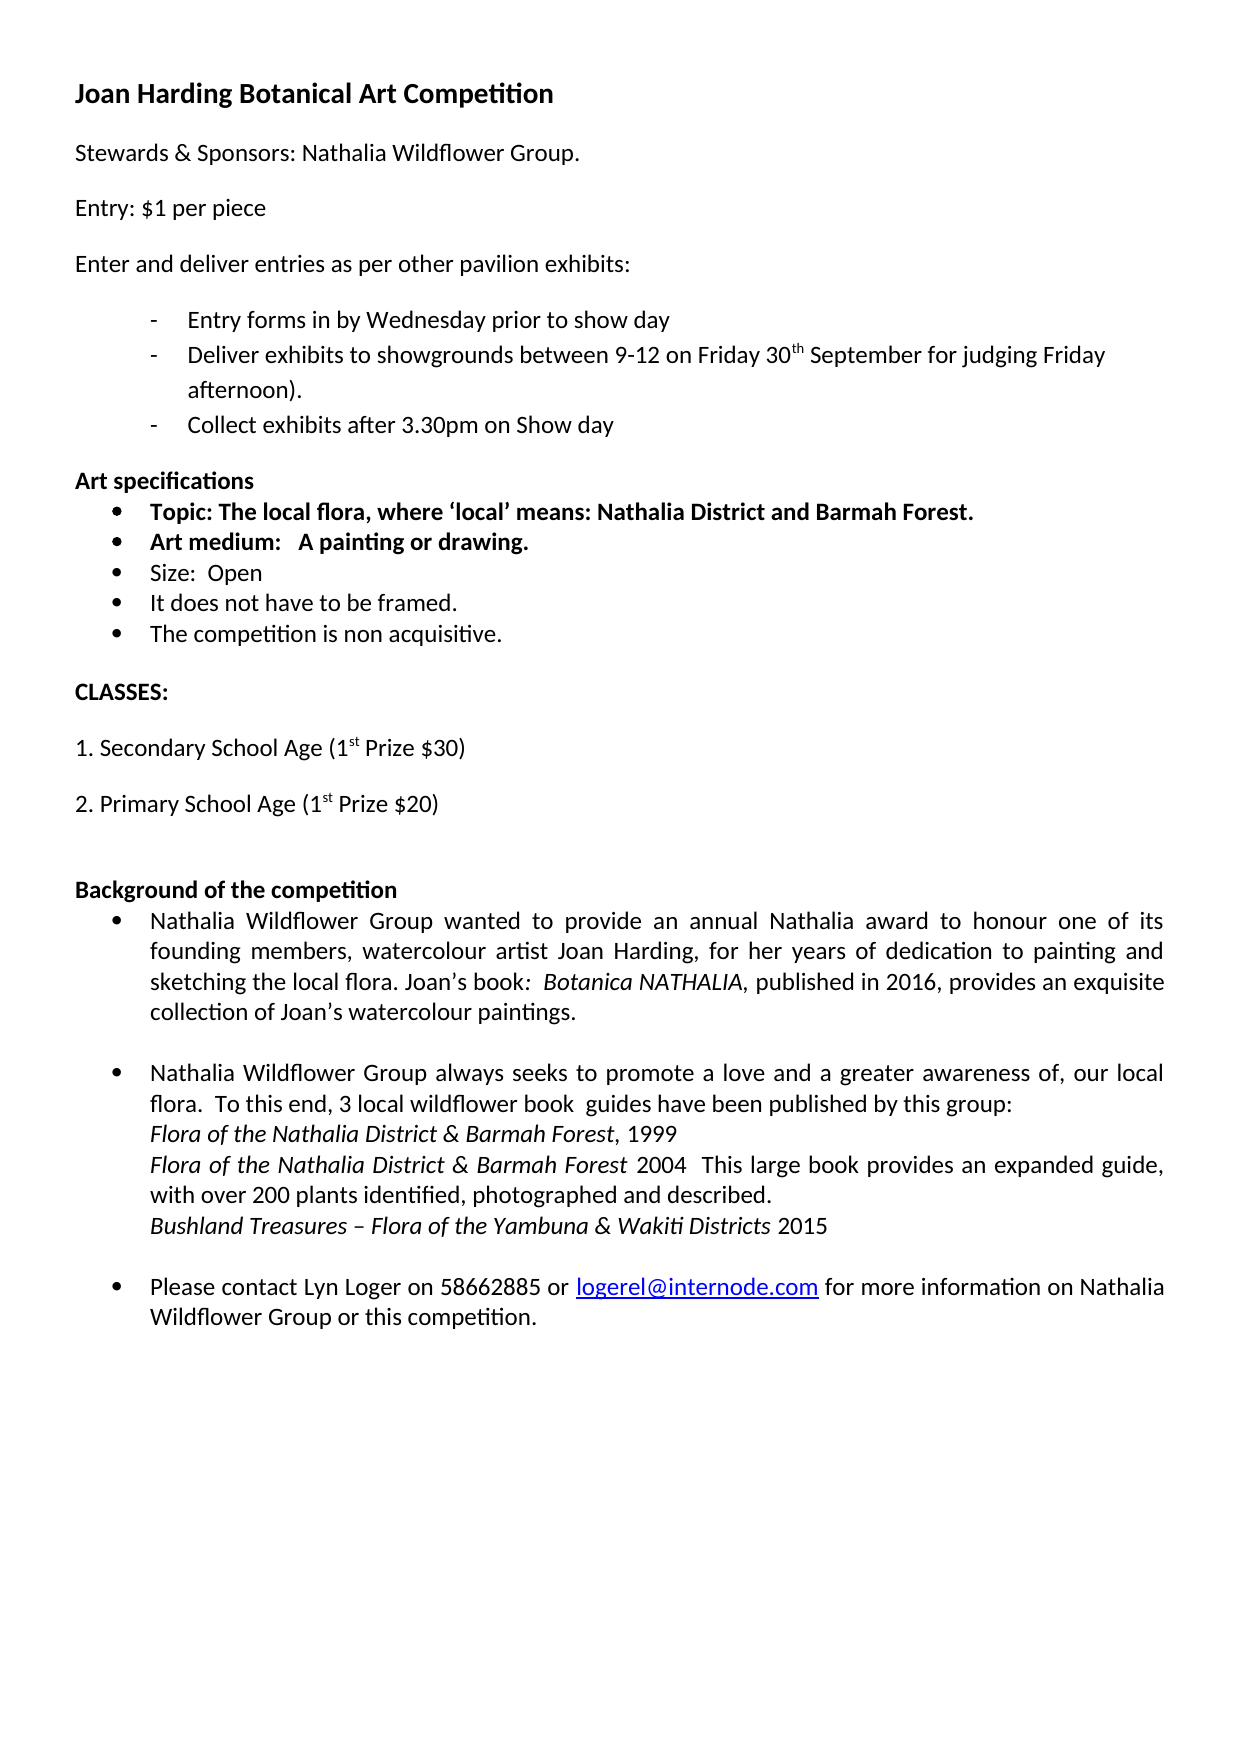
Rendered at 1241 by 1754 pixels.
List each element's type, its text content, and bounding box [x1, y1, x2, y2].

text 2. Primary School Age (1st Prize $20) [75, 788, 1165, 818]
list The competition is non acquisitive. [112, 618, 1165, 648]
text Enter and deliver entries as per other pavilion exhibits: [75, 248, 1165, 279]
text Stewards & Sponsors: Nathalia Wildflower Group. [75, 137, 1165, 167]
list Entry forms in by Wednesday prior to show day [150, 304, 1165, 335]
text Entry: $1 per piece [75, 193, 1165, 223]
text Background of the competition [75, 874, 1165, 905]
list Flora of the Nathalia District & Barmah Forest 2004 This large book provides an expanded guide, with over 200 plants identified, photographed and described. [150, 1149, 1165, 1210]
list Please contact Lyn Loger on 58662885 or logerel@internode.com for more information on Nathalia Wildflower Group or this competition. [112, 1271, 1165, 1332]
list Collect exhibits after 3.30pm on Show day [150, 409, 1165, 440]
text CLASSES: [75, 676, 1165, 707]
text Joan Harding Botanical Art Competition [75, 75, 1165, 111]
list Bushland Treasures – Flora of the Yambuna & Wakiti Districts 2015 [150, 1210, 1165, 1241]
list It does not have to be framed. [112, 587, 1165, 618]
list Nathalia Wildflower Group wanted to provide an annual Nathalia award to honour one of its founding members, watercolour artist Joan Harding, for her years of dedication to painting and sketching the local flora. Joan’s book: Botanica NATHALIA, published in 2016, provides an exquisite collection of Joan’s watercolour paintings. [112, 905, 1165, 1027]
list Topic: The local flora, where ‘local’ means: Nathalia District and Barmah Forest. [112, 496, 1165, 526]
list Flora of the Nathalia District & Barmah Forest, 1999 [150, 1118, 1165, 1149]
list Nathalia Wildflower Group always seeks to promote a love and a greater awareness of, our local flora. To this end, 3 local wildflower book guides have been published by this group: [112, 1057, 1165, 1118]
list Art medium: A painting or drawing. [112, 526, 1165, 557]
list Deliver exhibits to showgrounds between 9-12 on Friday 30th September for judging Friday afternoon). [150, 339, 1165, 405]
text 1. Secondary School Age (1st Prize $30) [75, 732, 1165, 763]
text Art specifications [75, 465, 1165, 496]
list Size: Open [112, 557, 1165, 587]
